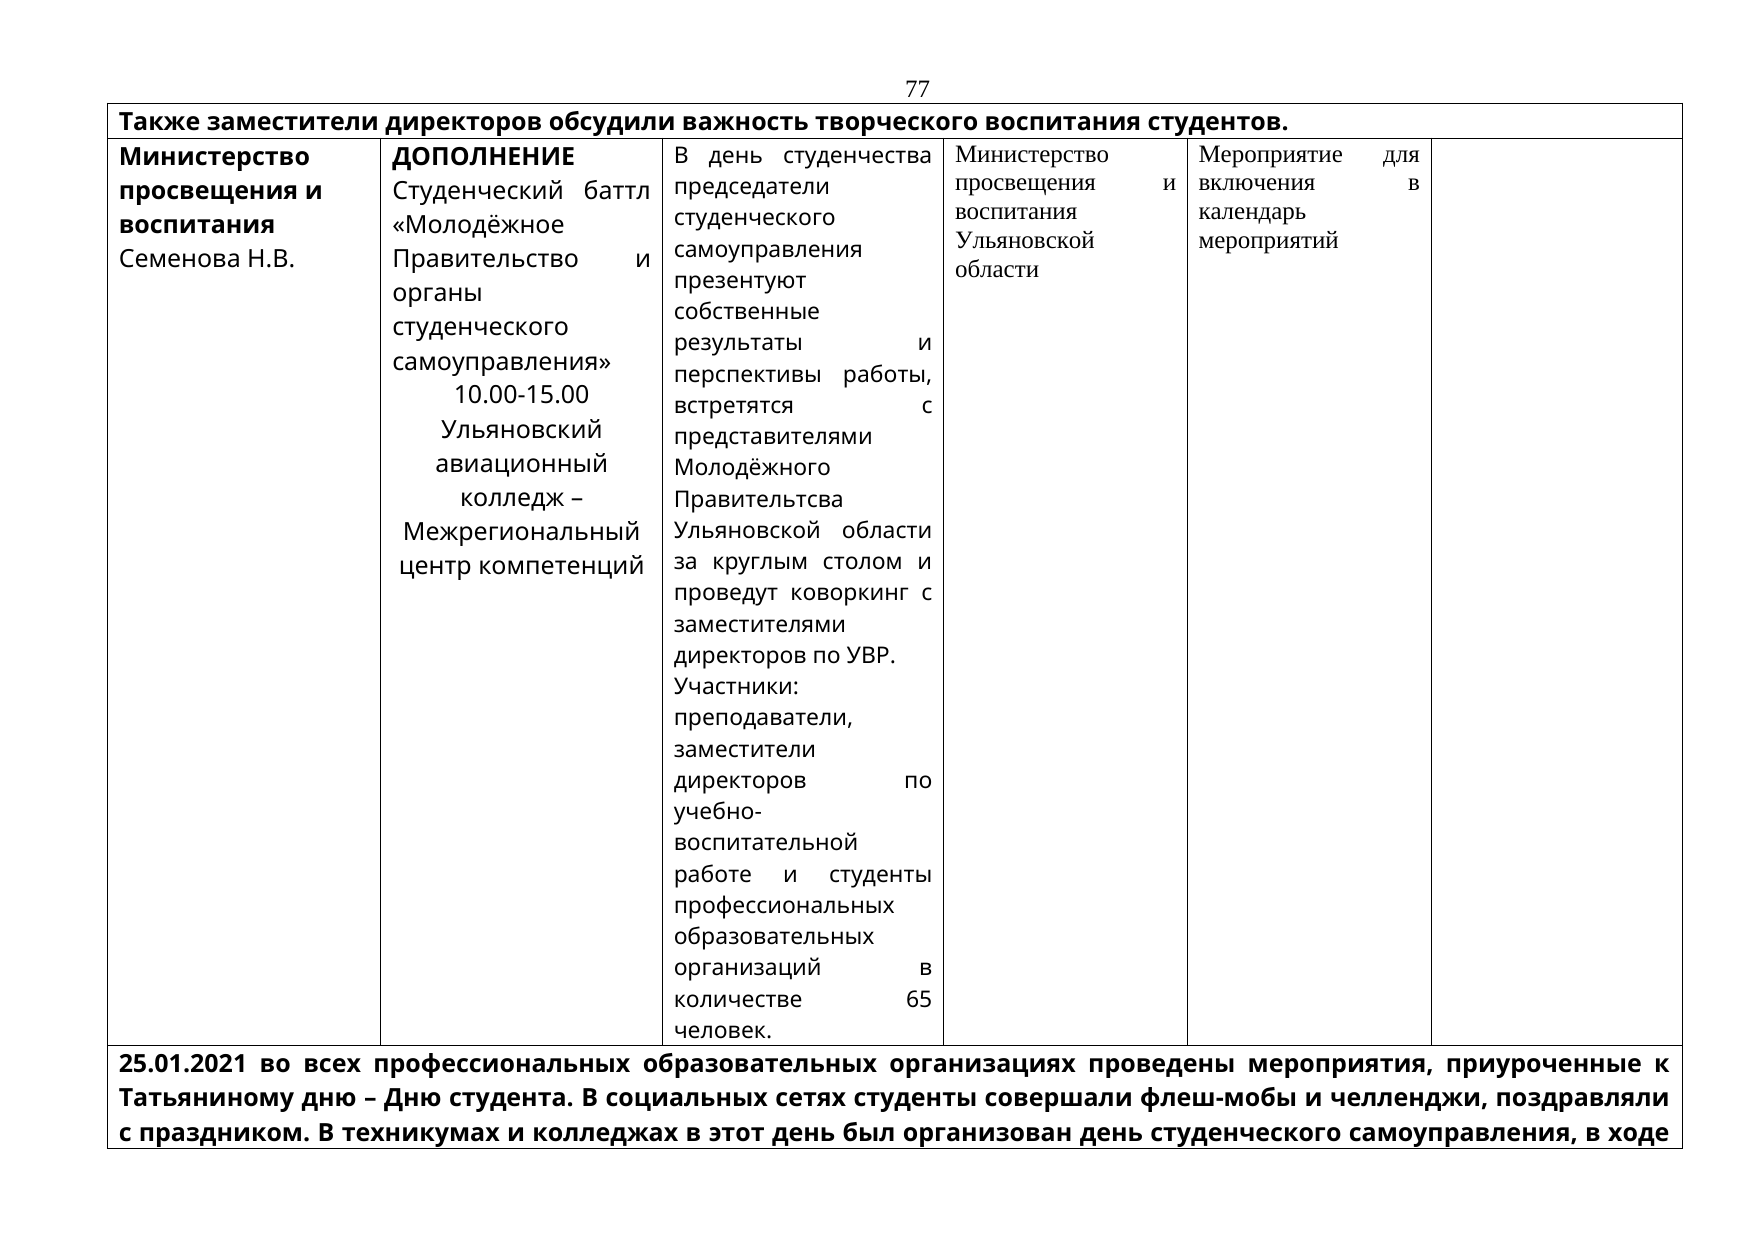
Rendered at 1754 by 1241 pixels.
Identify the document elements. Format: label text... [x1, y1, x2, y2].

table_cell [1432, 139, 1682, 1045]
table_cell Министерство просвещения и воспитания Ульяновской области [944, 139, 1187, 1045]
table_cell В день студенчества председатели студенческого самоуправления презентуют собственные результаты и перспективы работы, встретятся с представителями Молодёжного Правительтсва Ульяновской области за круглым столом и проведут коворкинг с заместителями директоров по УВР. Участники: преподаватели, заместители директоров по учебно-воспитательной работе и студенты профессиональных образовательных организаций в количестве 65 человек. [663, 139, 943, 1045]
table_cell ДОПОЛНЕНИЕ Студенческий баттл «Молодёжное Правительство и органы студенческого самоуправления» 10.00-15.00 Ульяновский авиационный колледж – Межрегиональный центр компетенций [381, 139, 662, 1045]
table_cell Мероприятие для включения в календарь мероприятий [1188, 139, 1431, 1045]
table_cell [108, 104, 1682, 138]
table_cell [108, 1046, 1682, 1148]
table_cell Министерство просвещения и воспитания Семенова Н.В. [108, 139, 380, 1045]
